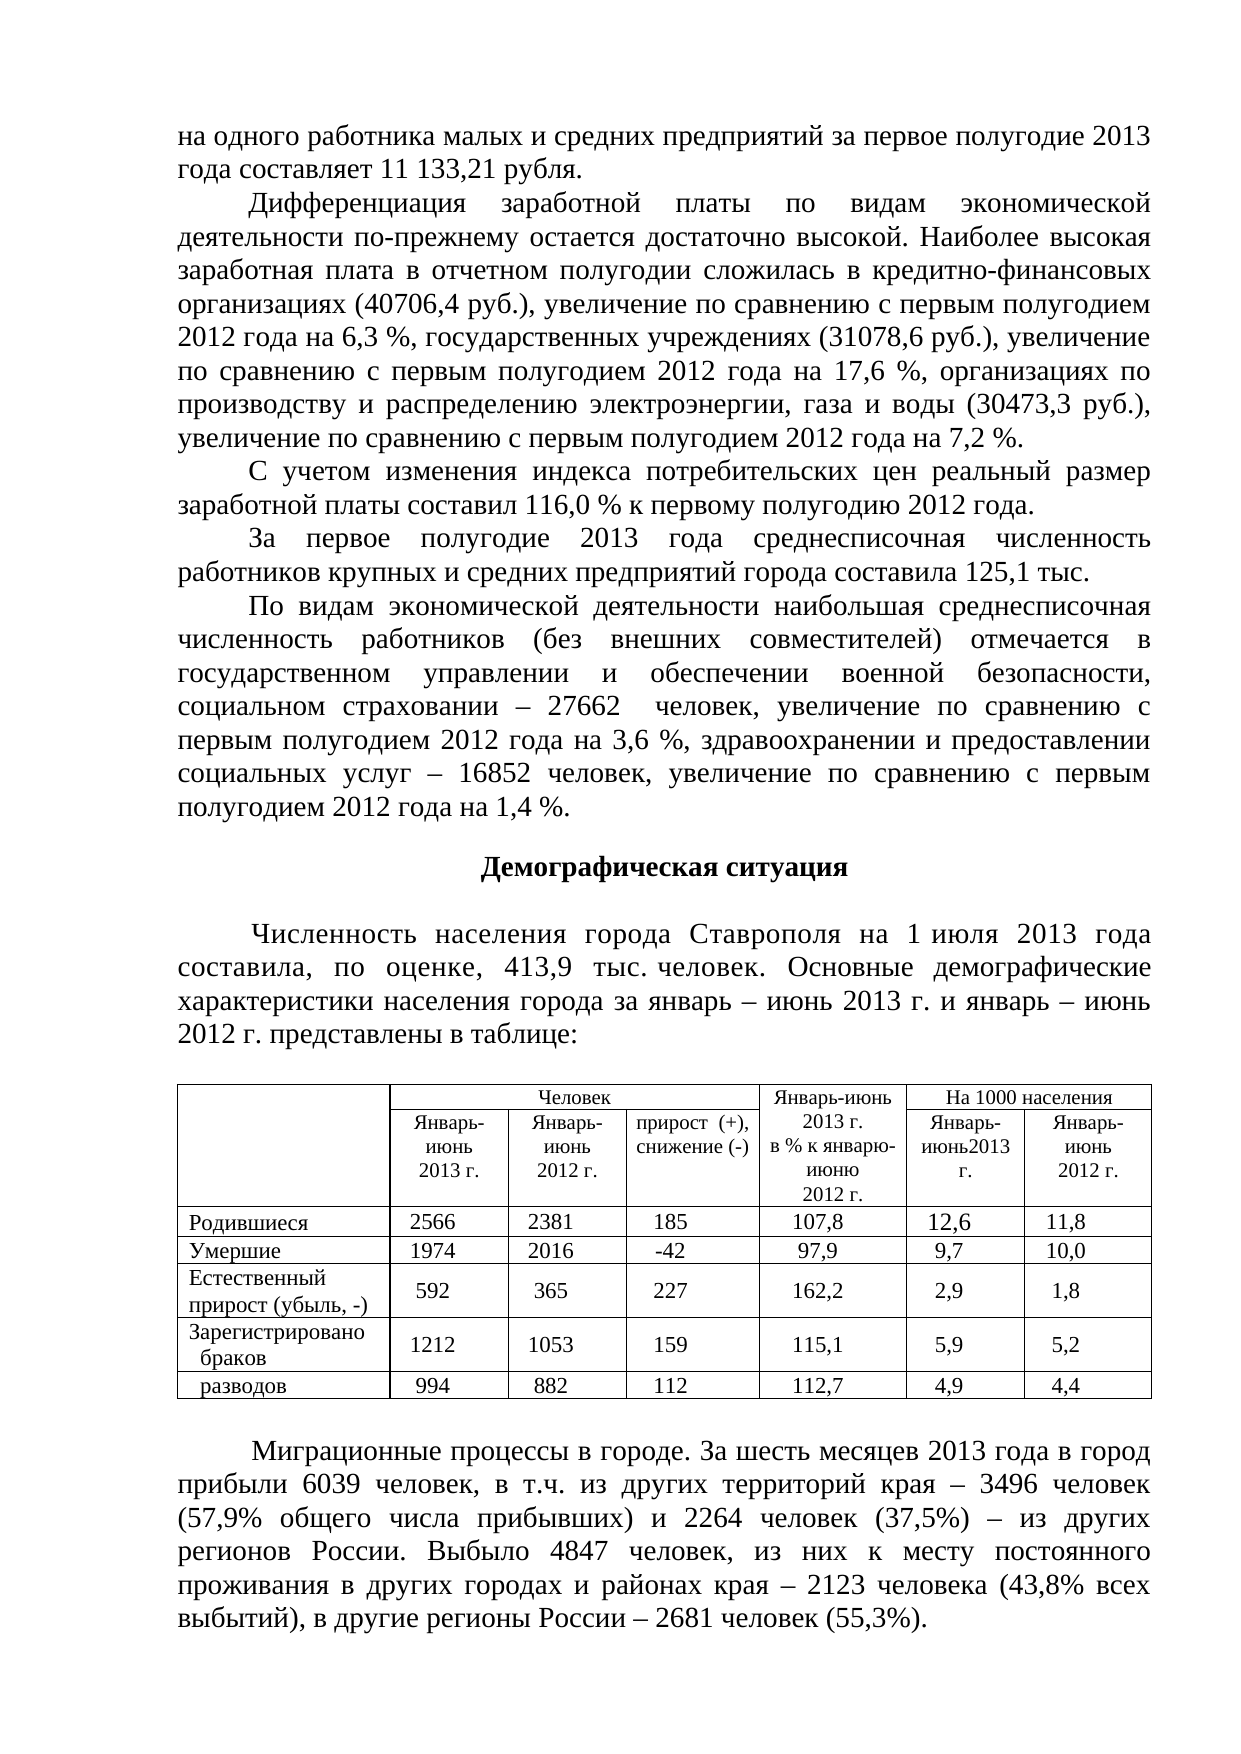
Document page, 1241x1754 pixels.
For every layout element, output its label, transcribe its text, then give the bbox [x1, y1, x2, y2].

table_cell 1212 [391, 1318, 508, 1371]
table_header [178, 1085, 389, 1206]
table_cell разводов [178, 1372, 389, 1398]
table_cell 112,7 [760, 1372, 906, 1398]
table_cell 115,1 [760, 1318, 906, 1371]
table_cell 227 [627, 1264, 759, 1317]
table_cell 10,0 [1025, 1237, 1151, 1263]
table_cell 12,6 [907, 1207, 1024, 1236]
text Демографическая ситуация [177, 849, 1152, 882]
table_cell 162,2 [760, 1264, 906, 1317]
table_cell 4,9 [907, 1372, 1024, 1398]
table_cell Январь-июнь 2012 г. [1025, 1110, 1151, 1206]
table_cell Умершие [178, 1237, 389, 1263]
table_cell 2566 [391, 1207, 508, 1236]
table_cell Январь-июнь 2013 г. [391, 1110, 508, 1206]
table_cell 1974 [391, 1237, 508, 1263]
table_cell 159 [627, 1318, 759, 1371]
text Миграционные процессы в городе. За шесть месяцев 2013 года в город прибыли 6039 человек, в т.ч. из других территорий края – 3496 человек (57,9% общего числа прибывших) и 2264 человек (37,5%) – из других регионов России. Выбыло 4847 человек, из них к месту постоянного проживания в других городах и районах края – 2123 человека (43,8% всех выбытий), в другие регионы России – 2681 человек (55,3%). [177, 1433, 1152, 1634]
table_cell 994 [391, 1372, 508, 1398]
table_header Человек [391, 1085, 759, 1109]
table_cell 5,9 [907, 1318, 1024, 1371]
table_cell 2,9 [907, 1264, 1024, 1317]
table_cell Январь-июнь2013 г. [907, 1110, 1024, 1206]
table_cell 112 [627, 1372, 759, 1398]
table_cell Естественный прирост (убыль, -) [178, 1264, 389, 1317]
text С учетом изменения индекса потребительских цен реальный размер заработной платы составил 116,0 % к первому полугодию 2012 года. [177, 453, 1152, 521]
table_cell прирост (+), снижение (-) [627, 1110, 759, 1206]
table_cell 107,8 [760, 1207, 906, 1236]
text Дифференциация заработной платы по видам экономической деятельности по-прежнему остается достаточно высокой. Наиболее высокая заработная плата в отчетном полугодии сложилась в кредитно-финансовых организациях (40706,4 руб.), увеличение по сравнению с первым полугодием 2012 года на 6,3 %, государственных учреждениях (31078,6 руб.), увеличение по сравнению с первым полугодием 2012 года на 17,6 %, организациях по производству и распределению электроэнергии, газа и воды (30473,3 руб.), увеличение по сравнению с первым полугодием 2012 года на 7,2 %. [177, 185, 1152, 453]
table_cell Зарегистрировано браков [178, 1318, 389, 1371]
table_cell Родившиеся [178, 1207, 389, 1236]
table_cell 1,8 [1025, 1264, 1151, 1317]
table_header На 1000 населения [907, 1085, 1151, 1109]
table_cell 2381 [509, 1207, 626, 1236]
table_cell 11,8 [1025, 1207, 1151, 1236]
table_cell 4,4 [1025, 1372, 1151, 1398]
text Численность населения города Ставрополя на 1 июля 2013 года составила, по оценке, 413,9 тыс. человек. Основные демографические характеристики населения города за январь – июнь 2013 г. и январь – июнь 2012 г. представлены в таблице: [177, 916, 1152, 1050]
table_cell 97,9 [760, 1237, 906, 1263]
text По видам экономической деятельности наибольшая среднесписочная численность работников (без внешних совместителей) отмечается в государственном управлении и обеспечении военной безопасности, социальном страховании – 27662 человек, увеличение по сравнению с первым полугодием 2012 года на 3,6 %, здравоохранении и предоставлении социальных услуг – 16852 человек, увеличение по сравнению с первым полугодием 2012 года на 1,4 %. [177, 588, 1152, 822]
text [177, 118, 1152, 185]
table_cell 882 [509, 1372, 626, 1398]
table_cell Январь-июнь 2012 г. [509, 1110, 626, 1206]
table_cell 1053 [509, 1318, 626, 1371]
table_cell 365 [509, 1264, 626, 1317]
table_cell -42 [627, 1237, 759, 1263]
table_header Январь-июнь 2013 г. в % к январю-июню 2012 г. [760, 1085, 906, 1206]
table_cell 592 [391, 1264, 508, 1317]
table_cell 2016 [509, 1237, 626, 1263]
text За первое полугодие 2013 года среднесписочная численность работников крупных и средних предприятий города составила 125,1 тыс. [177, 521, 1152, 588]
table_cell 5,2 [1025, 1318, 1151, 1371]
table_cell 185 [627, 1207, 759, 1236]
table_cell 9,7 [907, 1237, 1024, 1263]
